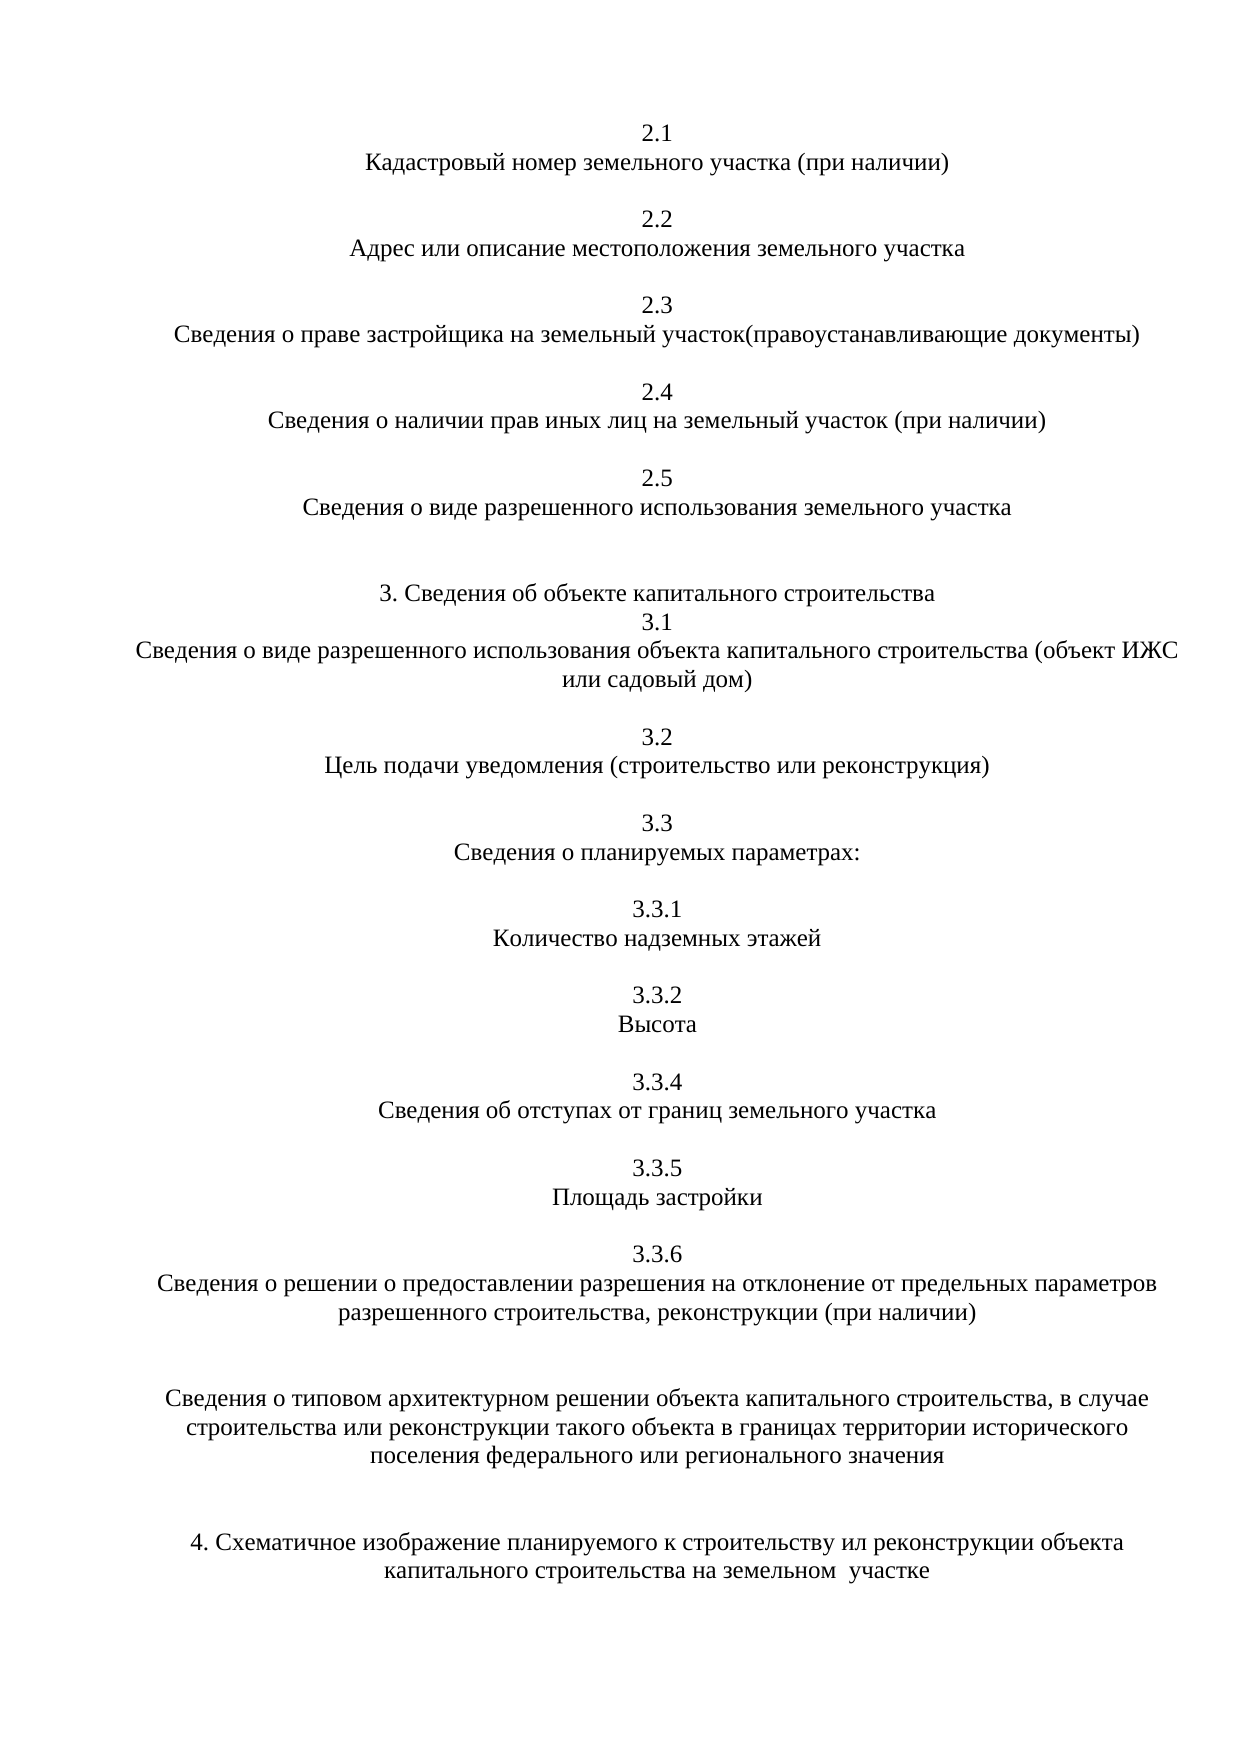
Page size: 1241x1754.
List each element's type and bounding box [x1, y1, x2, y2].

text [133, 118, 1181, 1613]
